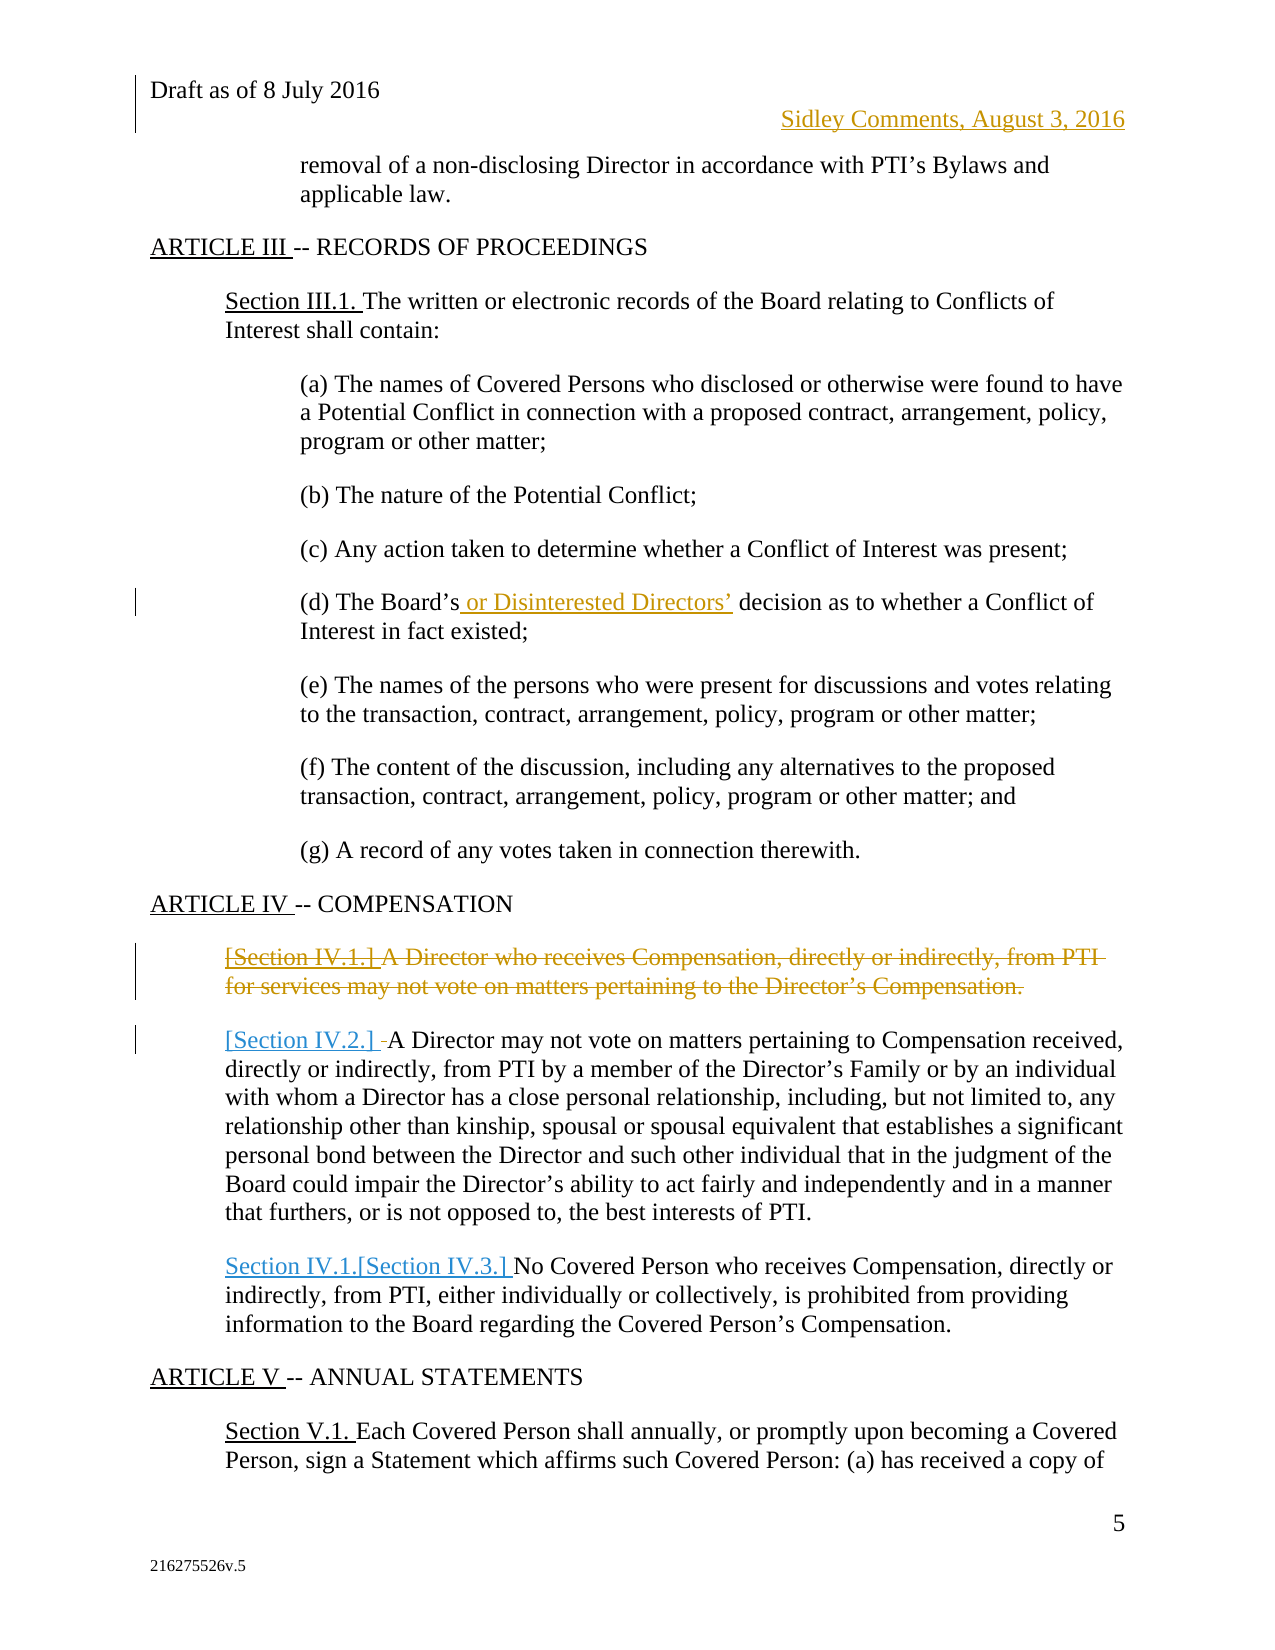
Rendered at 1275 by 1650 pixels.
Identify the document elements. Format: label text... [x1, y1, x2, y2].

subtitle A Director may not vote on matters pertaining to Compensation received, directly or indirectly, from PTI by a member of the Director’s Family or by an individual with whom a Director has a close personal relationship, including, but not limited to, any relationship other than kinship, spousal or spousal equivalent that establishes a significant personal bond between the Director and such other individual that in the judgment of the Board could impair the Director’s ability to act fairly and independently and in a manner that furthers, or is not opposed to, the best interests of PTI. [225, 1025, 1125, 1226]
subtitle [300, 150, 1125, 207]
subtitle The names of Covered Persons who disclosed or otherwise were found to have a Potential Conflict in connection with a proposed contract, arrangement, policy, program or other matter; [300, 369, 1125, 455]
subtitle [225, 1416, 1125, 1474]
subtitle The nature of the Potential Conflict; [300, 480, 1125, 509]
subtitle -- RECORDS OF PROCEEDINGS [150, 232, 1125, 261]
subtitle Any action taken to determine whether a Conflict of Interest was present; [300, 534, 1125, 562]
subtitle The content of the discussion, including any alternatives to the proposed transaction, contract, arrangement, policy, program or other matter; and [300, 752, 1125, 810]
subtitle -- COMPENSATION [150, 889, 1125, 917]
subtitle The written or electronic records of the Board relating to Conflicts of Interest shall contain: [225, 286, 1125, 344]
subtitle -- ANNUAL STATEMENTS [150, 1362, 1125, 1391]
subtitle No Covered Person who receives Compensation, directly or indirectly, from PTI, either individually or collectively, is prohibited from providing information to the Board regarding the Covered Person’s Compensation. [225, 1251, 1125, 1337]
subtitle The names of the persons who were present for discussions and votes relating to the transaction, contract, arrangement, policy, program or other matter; [300, 670, 1125, 727]
subtitle A record of any votes taken in connection therewith. [300, 835, 1125, 864]
subtitle The Board’s decision as to whether a Conflict of Interest in fact existed; [300, 587, 1125, 645]
